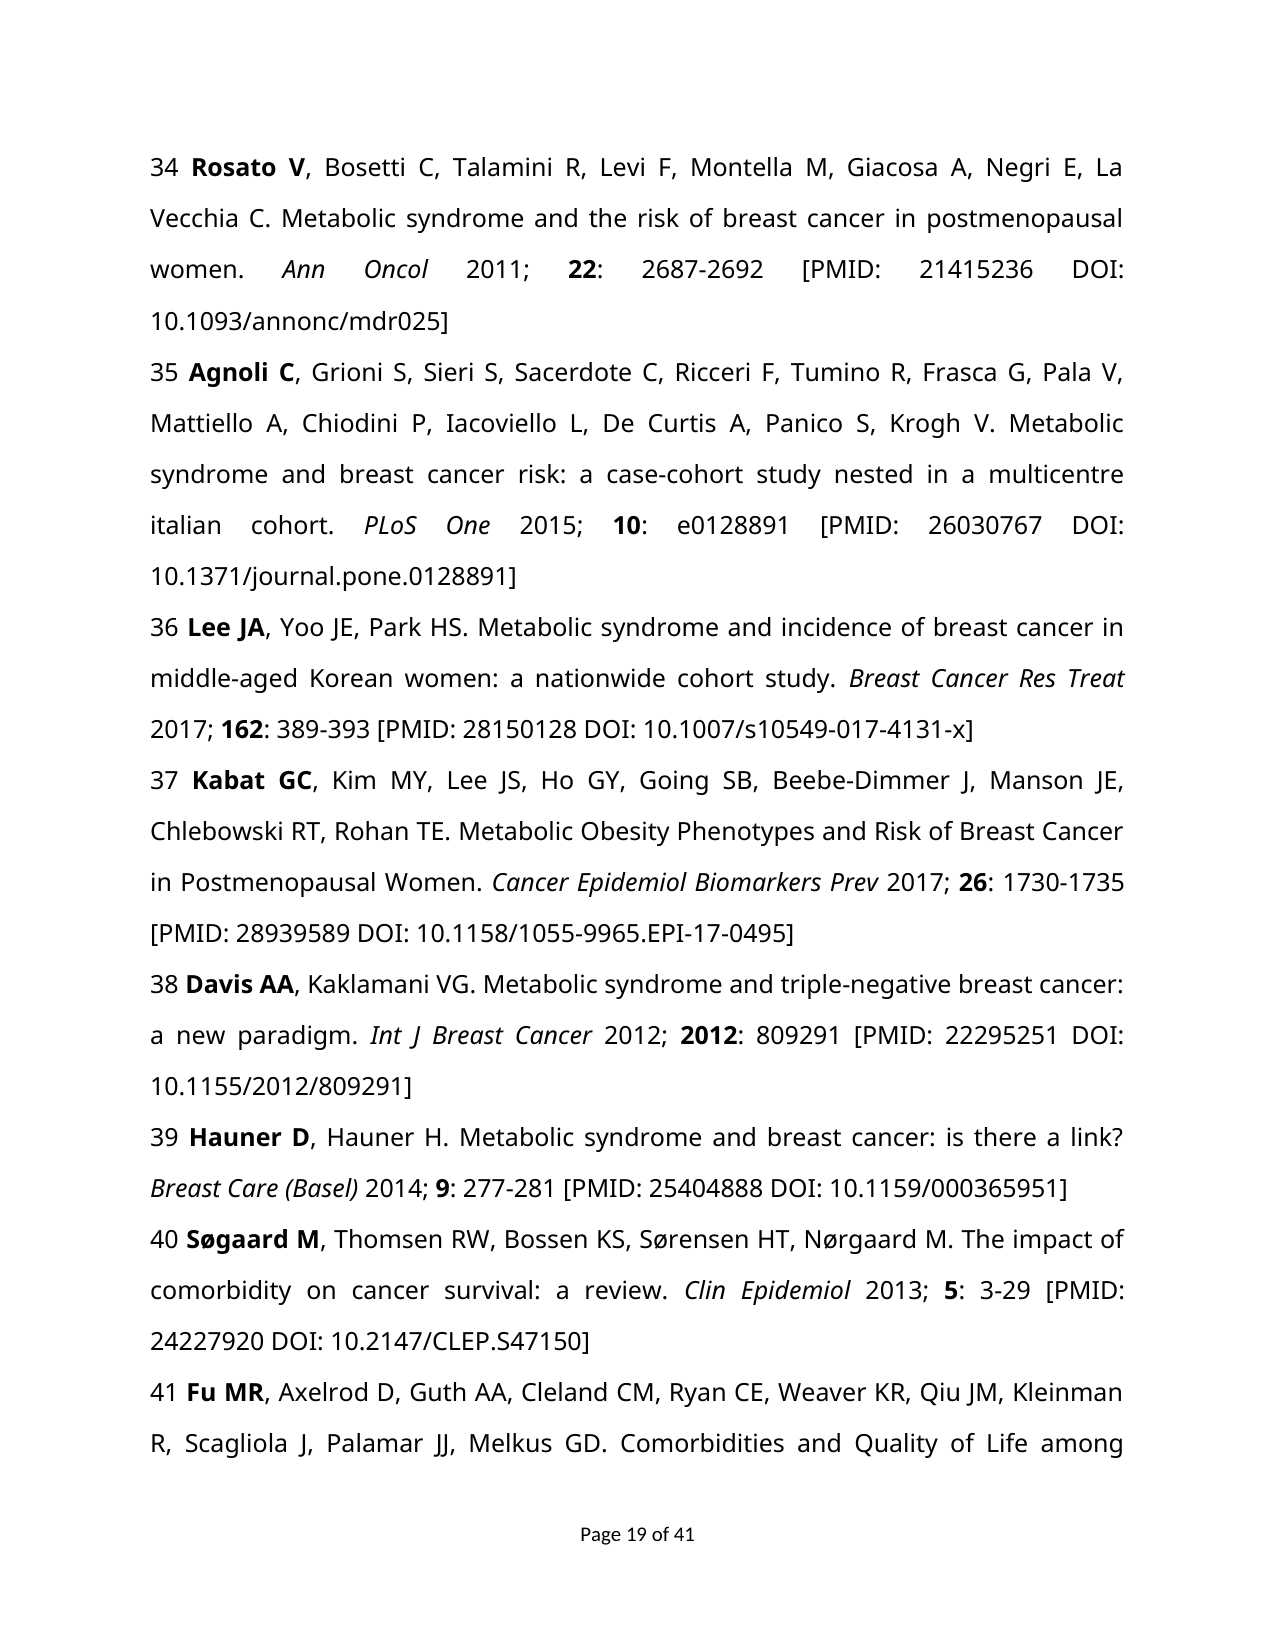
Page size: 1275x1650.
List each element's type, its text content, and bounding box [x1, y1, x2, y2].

text 34 Rosato V, Bosetti C, Talamini R, Levi F, Montella M, Giacosa A, Negri E, La Vecchia C. Metabolic syndrome and the risk of breast cancer in postmenopausal women. Ann Oncol 2011; 22: 2687-2692 [PMID: 21415236 DOI: 10.1093/annonc/mdr025] [150, 150, 1125, 337]
text 37 Kabat GC, Kim MY, Lee JS, Ho GY, Going SB, Beebe-Dimmer J, Manson JE, Chlebowski RT, Rohan TE. Metabolic Obesity Phenotypes and Risk of Breast Cancer in Postmenopausal Women. Cancer Epidemiol Biomarkers Prev 2017; 26: 1730-1735 [PMID: 28939589 DOI: 10.1158/1055-9965.EPI-17-0495] [150, 762, 1125, 950]
text 36 Lee JA, Yoo JE, Park HS. Metabolic syndrome and incidence of breast cancer in middle-aged Korean women: a nationwide cohort study. Breast Cancer Res Treat 2017; 162: 389-393 [PMID: 28150128 DOI: 10.1007/s10549-017-4131-x] [150, 609, 1125, 746]
text 39 Hauner D, Hauner H. Metabolic syndrome and breast cancer: is there a link? Breast Care (Basel) 2014; 9: 277-281 [PMID: 25404888 DOI: 10.1159/000365951] [150, 1120, 1125, 1205]
text 35 Agnoli C, Grioni S, Sieri S, Sacerdote C, Ricceri F, Tumino R, Frasca G, Pala V, Mattiello A, Chiodini P, Iacoviello L, De Curtis A, Panico S, Krogh V. Metabolic syndrome and breast cancer risk: a case-cohort study nested in a multicentre italian cohort. PLoS One 2015; 10: e0128891 [PMID: 26030767 DOI: 10.1371/journal.pone.0128891] [150, 354, 1125, 592]
text 40 Søgaard M, Thomsen RW, Bossen KS, Sørensen HT, Nørgaard M. The impact of comorbidity on cancer survival: a review. Clin Epidemiol 2013; 5: 3-29 [PMID: 24227920 DOI: 10.2147/CLEP.S47150] [150, 1222, 1125, 1358]
text 38 Davis AA, Kaklamani VG. Metabolic syndrome and triple-negative breast cancer: a new paradigm. Int J Breast Cancer 2012; 2012: 809291 [PMID: 22295251 DOI: 10.1155/2012/809291] [150, 967, 1125, 1103]
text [150, 1375, 1125, 1460]
